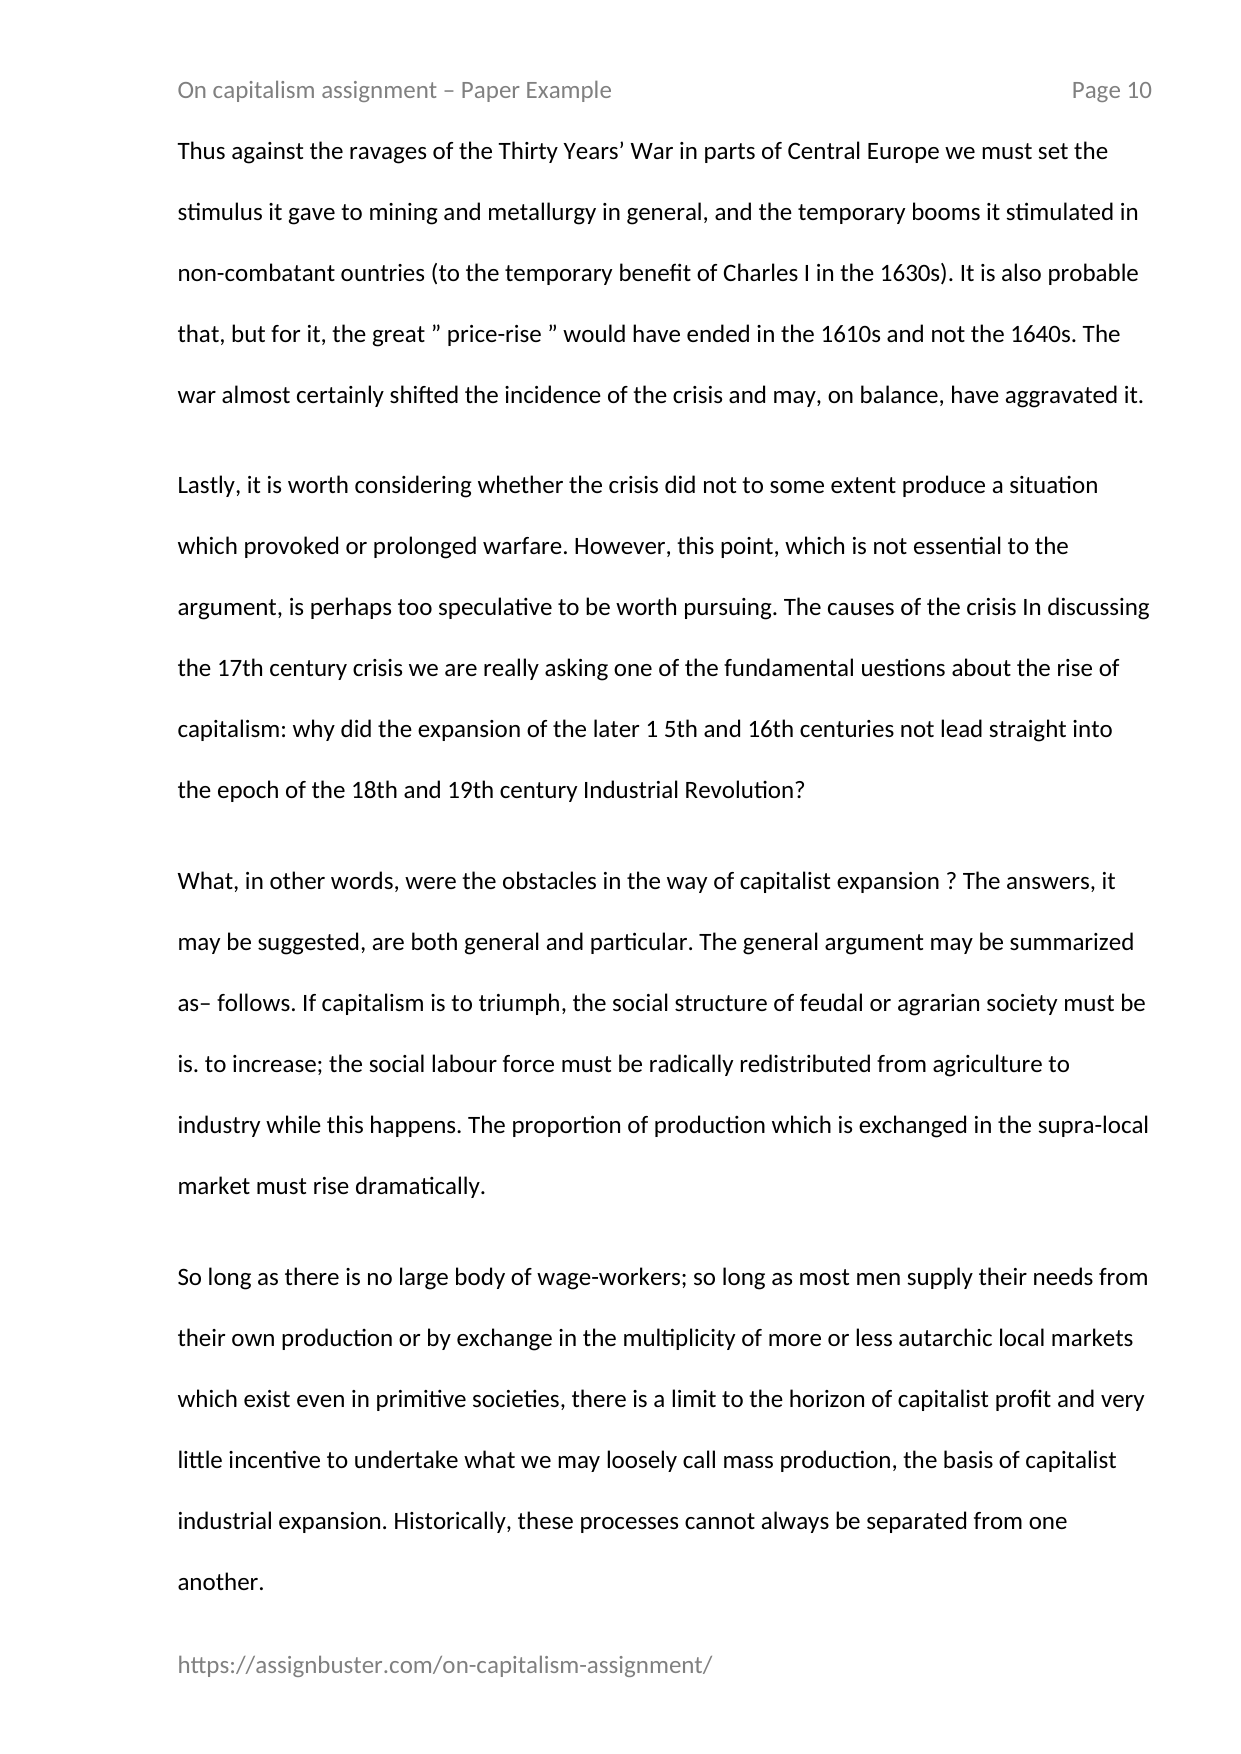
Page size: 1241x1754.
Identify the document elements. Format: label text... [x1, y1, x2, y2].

text Lastly, it is worth considering whether the crisis did not to some extent produce a situation which provoked or prolonged warfare. However, this point, which is not essential to the argument, is perhaps too speculative to be worth pursuing. The causes of the crisis In discussing the 17th century crisis we are really asking one of the fundamental uestions about the rise of capitalism: why did the expansion of the later 1 5th and 16th centuries not lead straight into the epoch of the 18th and 19th century Industrial Revolution? [177, 469, 1152, 805]
text So long as there is no large body of wage-workers; so long as most men supply their needs from their own production or by exchange in the multiplicity of more or less autarchic local markets which exist even in primitive societies, there is a limit to the horizon of capitalist profit and very little incentive to undertake what we may loosely call mass production, the basis of capitalist industrial expansion. Historically, these processes cannot always be separated from one another. [177, 1261, 1152, 1597]
text What, in other words, were the obstacles in the way of capitalist expansion ? The answers, it may be suggested, are both general and particular. The general argument may be summarized as– follows. If capitalism is to triumph, the social structure of feudal or agrarian society must be is. to increase; the social labour force must be radically redistributed from agriculture to industry while this happens. The proportion of production which is exchanged in the supra-local market must rise dramatically. [177, 865, 1152, 1201]
text Thus against the ravages of the Thirty Years’ War in parts of Central Europe we must set the stimulus it gave to mining and metallurgy in general, and the temporary booms it stimulated in non-combatant ountries (to the temporary benefit of Charles I in the 1630s). It is also probable that, but for it, the great ” price-rise ” would have ended in the 1610s and not the 1640s. The war almost certainly shifted the incidence of the crisis and may, on balance, have aggravated it. [177, 135, 1152, 409]
